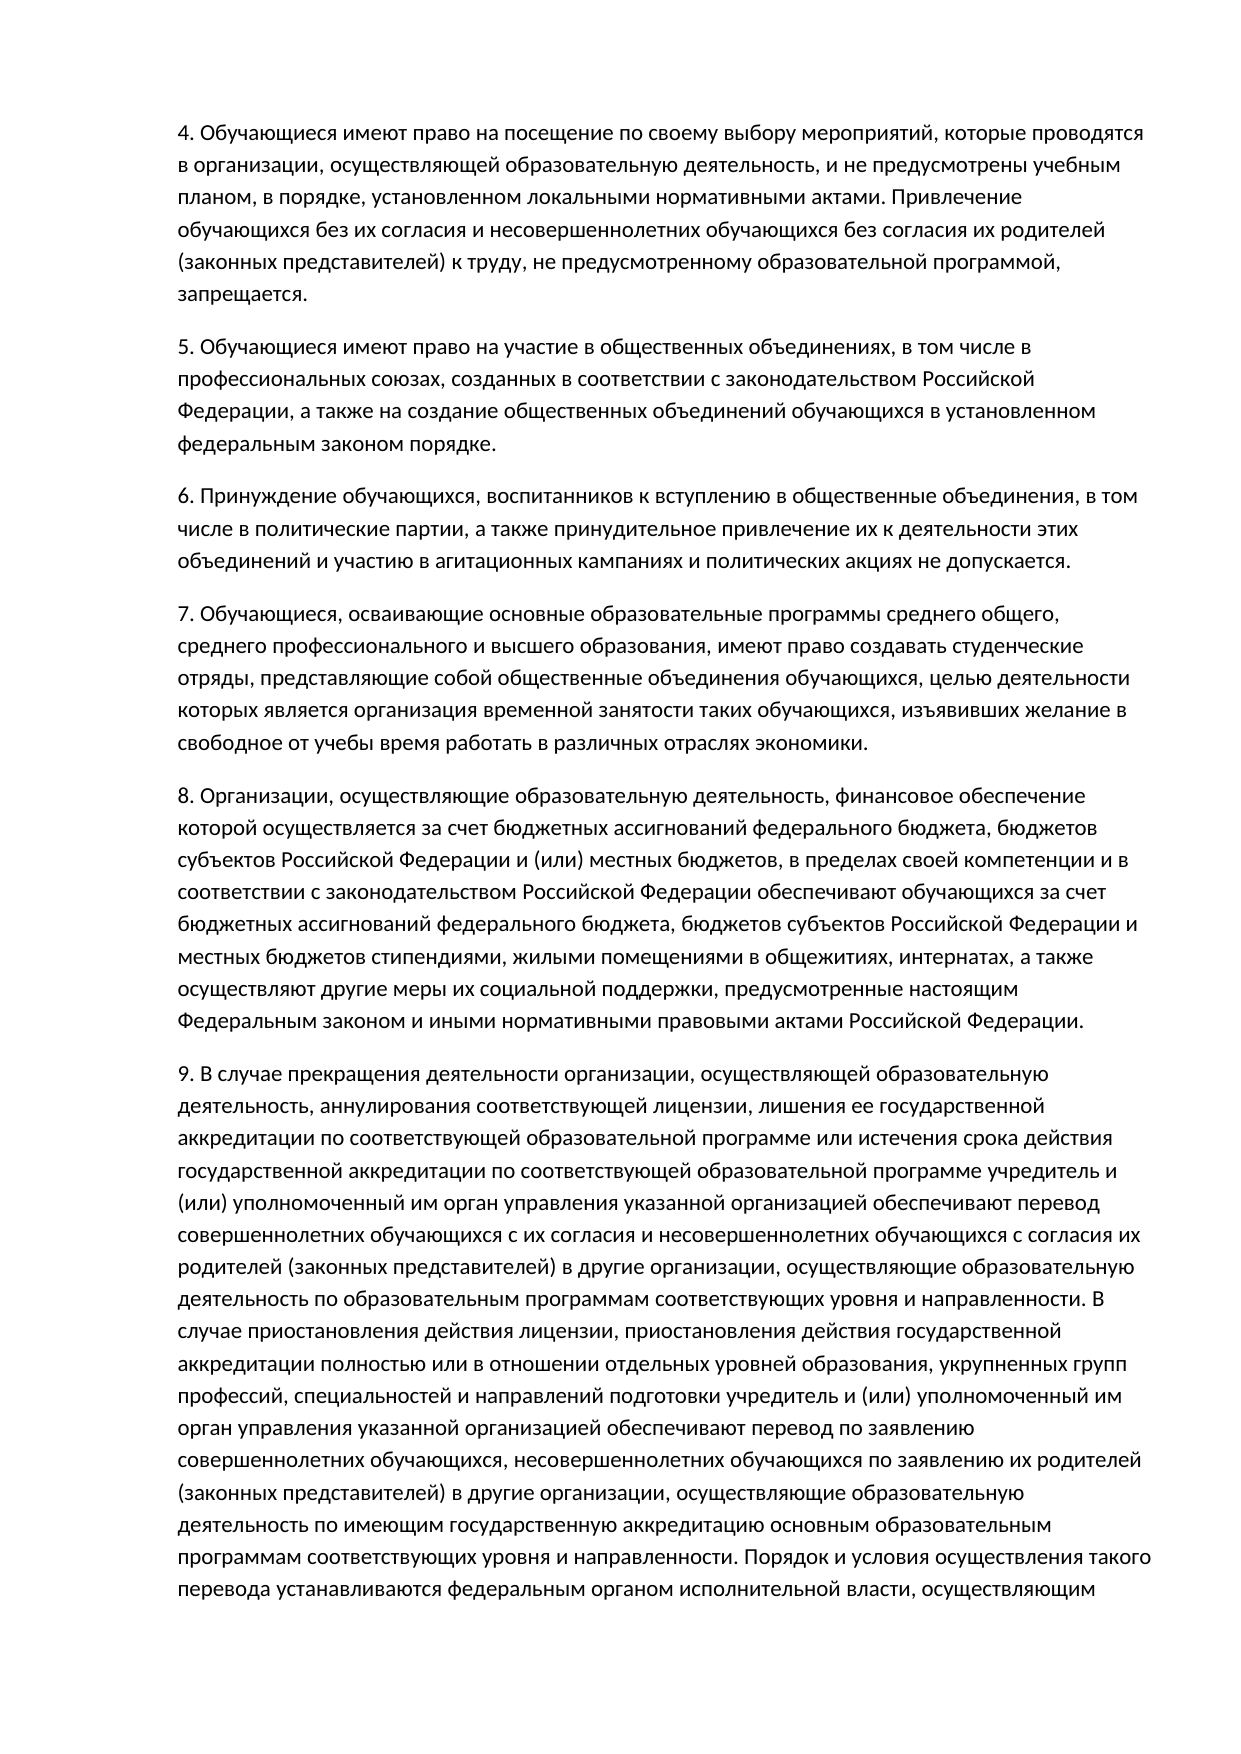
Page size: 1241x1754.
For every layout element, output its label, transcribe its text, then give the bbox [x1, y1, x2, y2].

text 7. Обучающиеся, осваивающие основные образовательные программы среднего общего, среднего профессионального и высшего образования, имеют право создавать студенческие отряды, представляющие собой общественные объединения обучающихся, целью деятельности которых является организация временной занятости таких обучающихся, изъявивших желание в свободное от учебы время работать в различных отраслях экономики. [177, 599, 1152, 756]
text 4. Обучающиеся имеют право на посещение по своему выбору мероприятий, которые проводятся в организации, осуществляющей образовательную деятельность, и не предусмотрены учебным планом, в порядке, установленном локальными нормативными актами. Привлечение обучающихся без их согласия и несовершеннолетних обучающихся без согласия их родителей (законных представителей) к труду, не предусмотренному образовательной программой, запрещается. [177, 118, 1152, 307]
text 8. Организации, осуществляющие образовательную деятельность, финансовое обеспечение которой осуществляется за счет бюджетных ассигнований федерального бюджета, бюджетов субъектов Российской Федерации и (или) местных бюджетов, в пределах своей компетенции и в соответствии с законодательством Российской Федерации обеспечивают обучающихся за счет бюджетных ассигнований федерального бюджета, бюджетов субъектов Российской Федерации и местных бюджетов стипендиями, жилыми помещениями в общежитиях, интернатах, а также осуществляют другие меры их социальной поддержки, предусмотренные настоящим Федеральным законом и иными нормативными правовыми актами Российской Федерации. [177, 781, 1152, 1034]
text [177, 1059, 1152, 1602]
text 6. Принуждение обучающихся, воспитанников к вступлению в общественные объединения, в том числе в политические партии, а также принудительное привлечение их к деятельности этих объединений и участию в агитационных кампаниях и политических акциях не допускается. [177, 482, 1152, 574]
text 5. Обучающиеся имеют право на участие в общественных объединениях, в том числе в профессиональных союзах, созданных в соответствии с законодательством Российской Федерации, а также на создание общественных объединений обучающихся в установленном федеральным законом порядке. [177, 332, 1152, 457]
